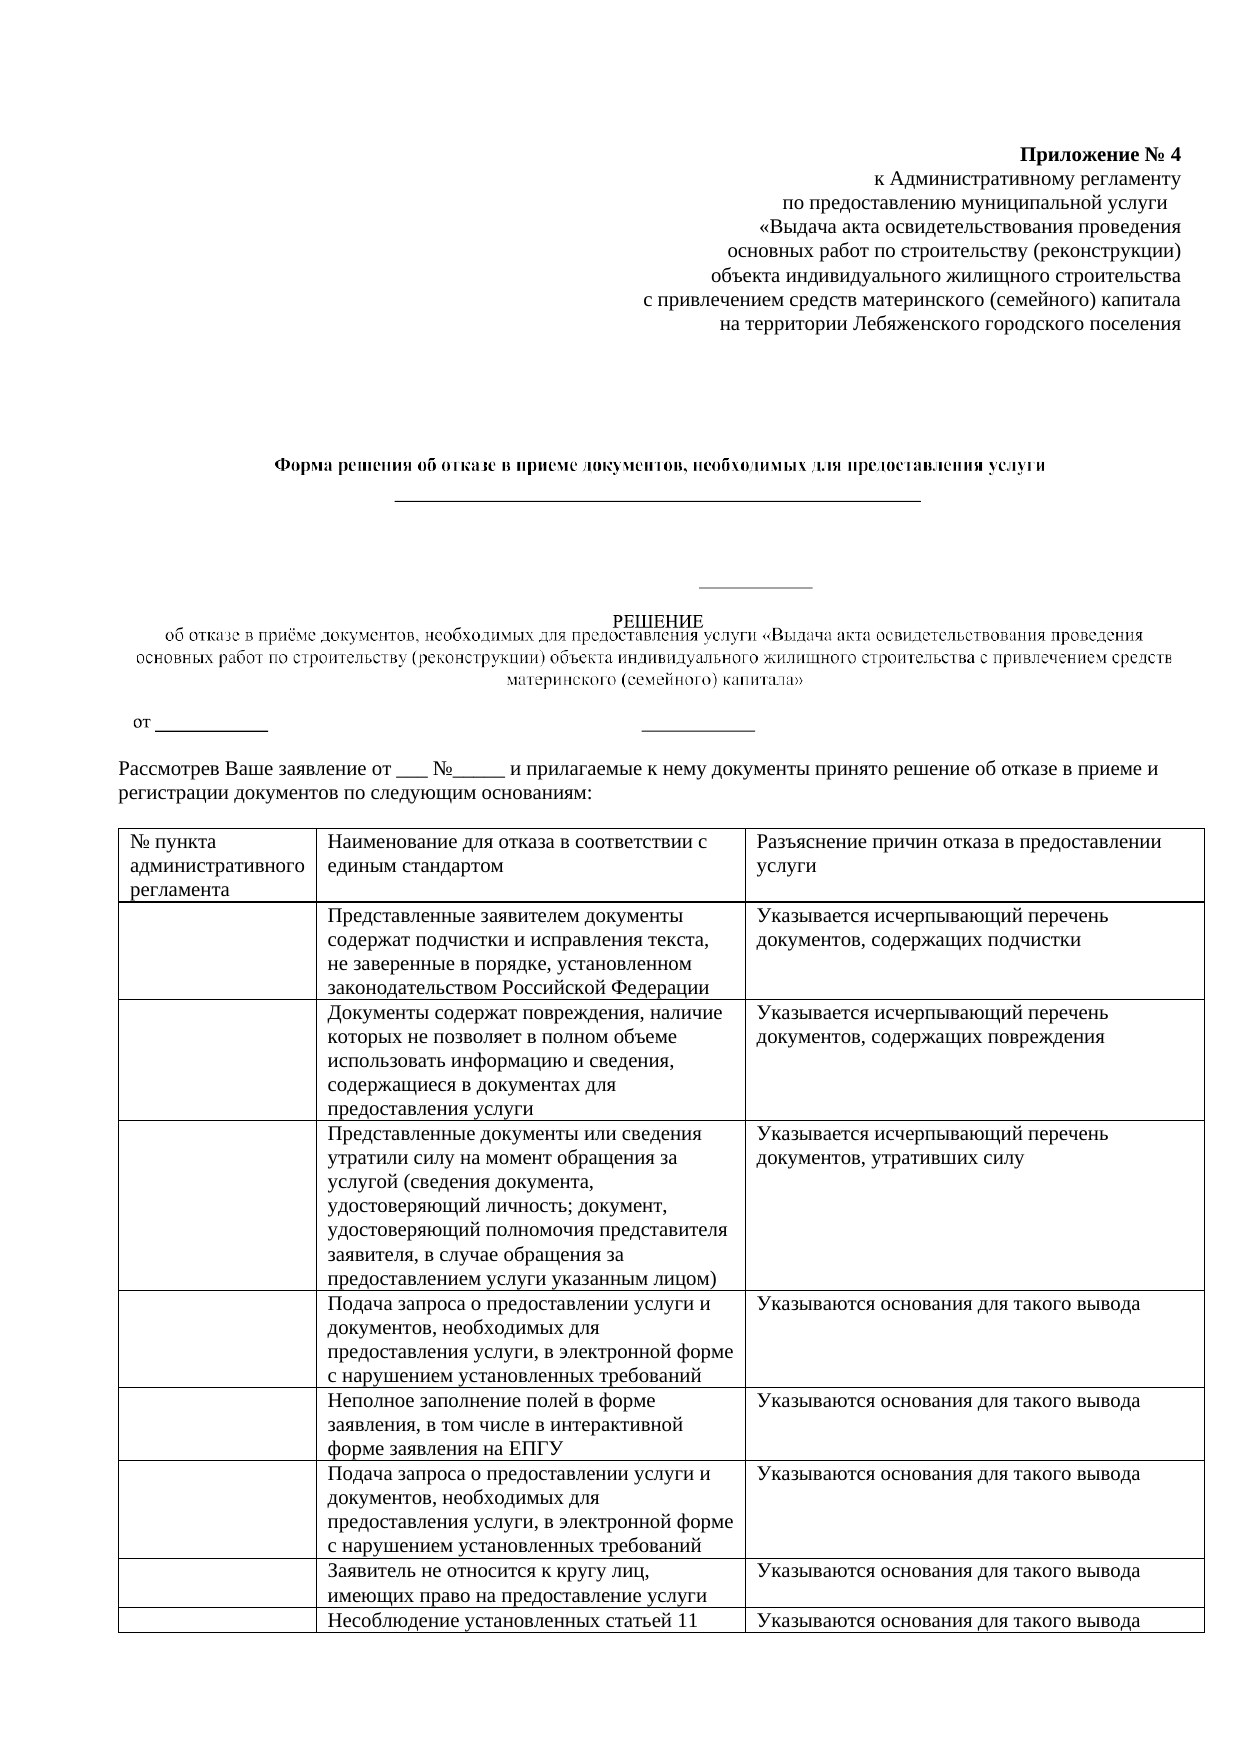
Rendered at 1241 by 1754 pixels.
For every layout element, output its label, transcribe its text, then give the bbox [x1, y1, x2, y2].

table_cell Заявитель не относится к кругу лиц, имеющих право на предоставление услуги [317, 1559, 745, 1607]
table_header Разъяснение причин отказа в предоставлении услуги [746, 829, 1204, 901]
table_cell [119, 1559, 316, 1607]
text «Выдача акта освидетельствования проведения [118, 214, 1181, 238]
table_cell Указывается исчерпывающий перечень документов, содержащих повреждения [746, 1000, 1204, 1120]
picture [137, 627, 1172, 689]
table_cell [317, 1608, 745, 1632]
table_cell Указываются основания для такого вывода [746, 1388, 1204, 1460]
table_cell [119, 1608, 316, 1632]
text основных работ по строительству (реконструкции) [118, 238, 1181, 262]
table_cell Указывается исчерпывающий перечень документов, содержащих подчистки [746, 903, 1204, 999]
text с привлечением средств материнского (семейного) капитала [118, 287, 1181, 311]
text объекта индивидуального жилищного строительства [118, 262, 1181, 287]
table_cell [119, 1121, 316, 1289]
table_cell Указываются основания для такого вывода [746, 1291, 1204, 1387]
table_header Наименование для отказа в соответствии с единым стандартом [317, 829, 745, 901]
text Приложение № 4 [118, 142, 1181, 166]
table_cell [119, 1388, 316, 1460]
table_cell Указываются основания для такого вывода [746, 1461, 1204, 1557]
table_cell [746, 1608, 1204, 1632]
table_cell Представленные документы или сведения утратили силу на момент обращения за услугой (сведения документа, удостоверяющий личность; документ, удостоверяющий полномочия представителя заявителя, в случае обращения за предоставлением услуги указанным лицом) [317, 1121, 745, 1289]
table_cell Указывается исчерпывающий перечень документов, утративших силу [746, 1121, 1204, 1289]
text Рассмотрев Ваше заявление от ___ №_____ и прилагаемые к нему документы принято решение об отказе в приеме и регистрации документов по следующим основаниям: [118, 756, 1181, 804]
table_cell [119, 903, 316, 999]
text к Административному регламенту [118, 166, 1181, 190]
table_cell Подача запроса о предоставлении услуги и документов, необходимых для предоставления услуги, в электронной форме с нарушением установленных требований [317, 1461, 745, 1557]
table_cell Неполное заполнение полей в форме заявления, в том числе в интерактивной форме заявления на ЕПГУ [317, 1388, 745, 1460]
table_cell [119, 1291, 316, 1387]
table_cell [119, 1000, 316, 1120]
text по предоставлению муниципальной услуги [118, 190, 1181, 214]
table_cell [119, 1461, 316, 1557]
table_cell Документы содержат повреждения, наличие которых не позволяет в полном объеме использовать информацию и сведения, содержащиеся в документах для предоставления услуги [317, 1000, 745, 1120]
table_cell Подача запроса о предоставлении услуги и документов, необходимых для предоставления услуги, в электронной форме с нарушением установленных требований [317, 1291, 745, 1387]
picture [275, 458, 1045, 475]
text на территории Лебяженского городского поселения [118, 311, 1181, 335]
table_cell Указываются основания для такого вывода [746, 1559, 1204, 1607]
table_cell Представленные заявителем документы содержат подчистки и исправления текста, не заверенные в порядке, установленном законодательством Российской Федерации [317, 903, 745, 999]
table_header № пункта административного регламента [119, 829, 316, 901]
